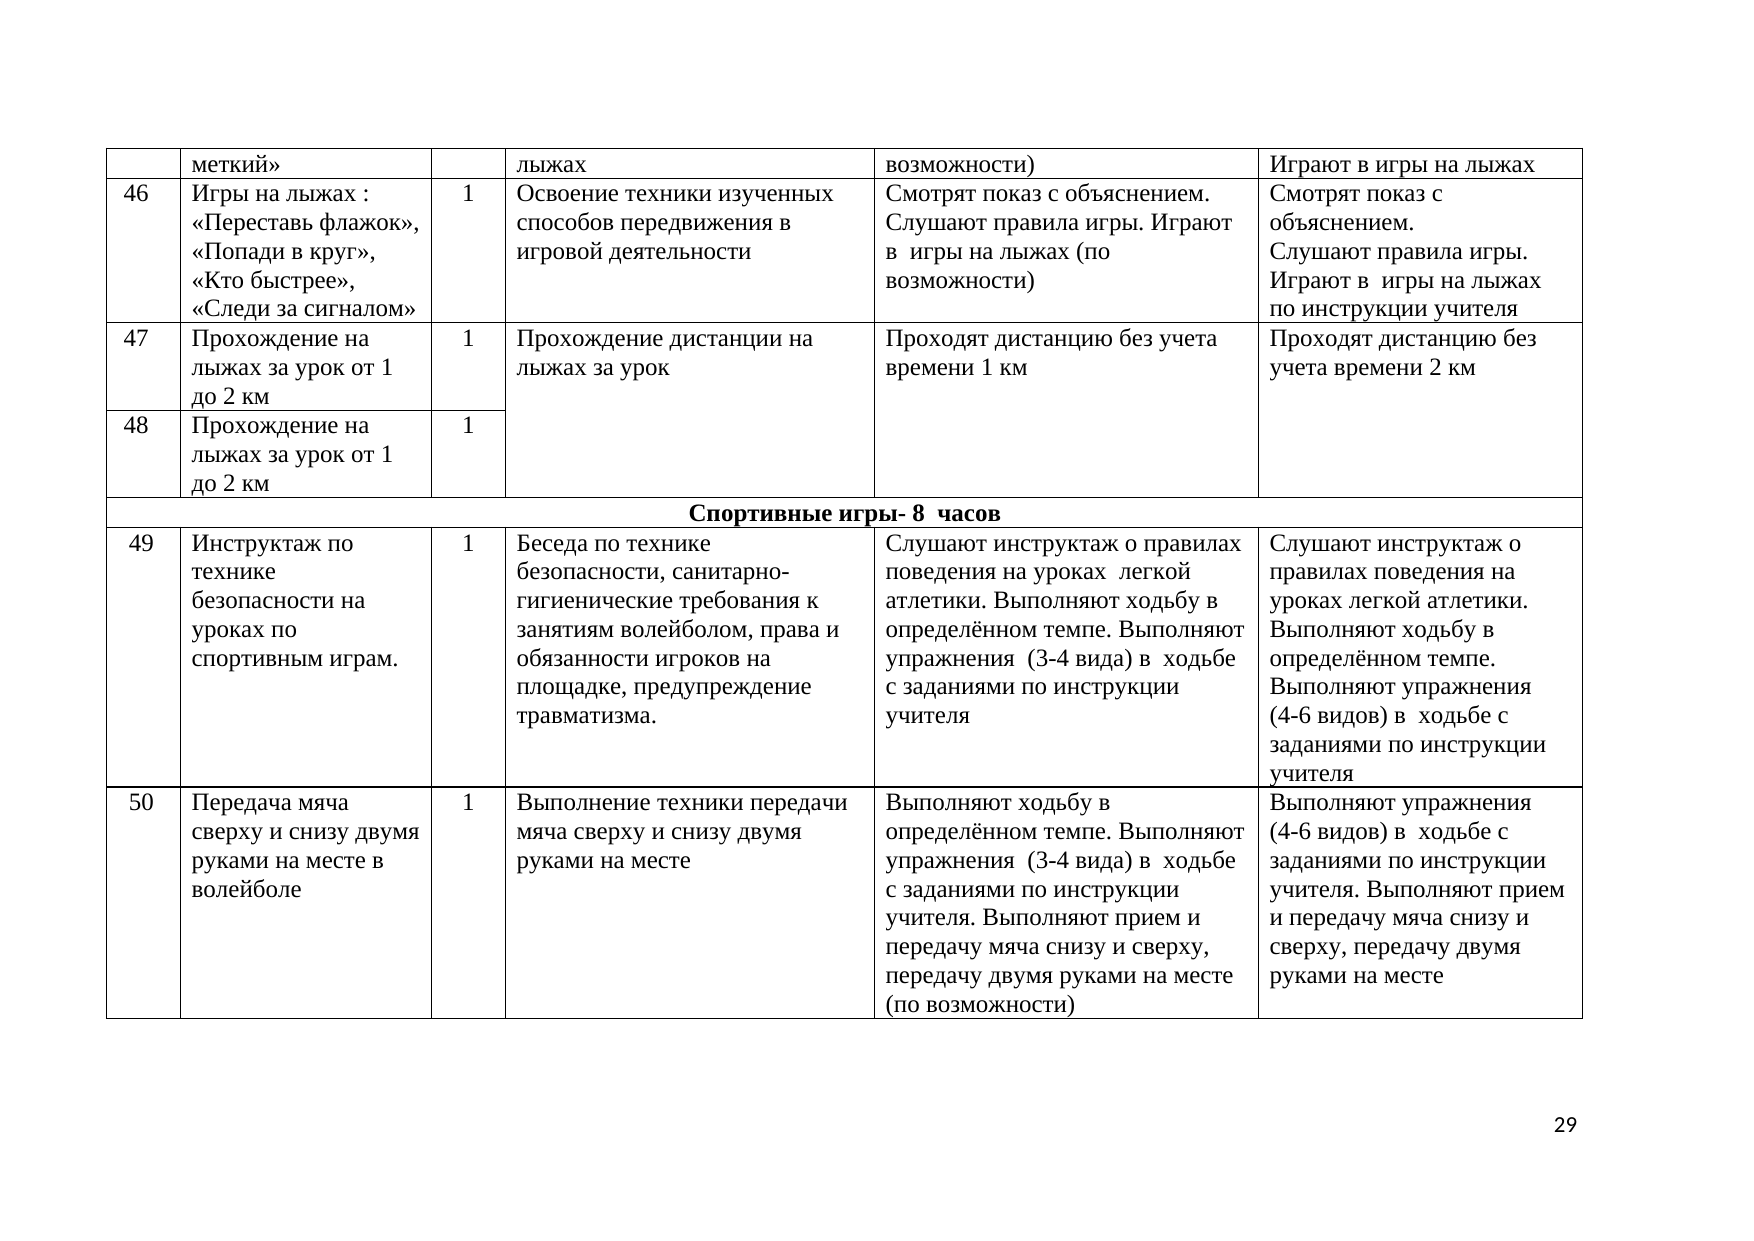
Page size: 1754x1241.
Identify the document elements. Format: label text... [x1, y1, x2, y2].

table_cell Слушают инструктаж о правилах поведения на уроках легкой атлетики. Выполняют ходьбу в определённом темпе. Выполняют упражнения (4-6 видов) в ходьбе с заданиями по инструкции учителя [1259, 528, 1582, 786]
table_cell Слушают инструктаж о правилах поведения на уроках легкой атлетики. Выполняют ходьбу в определённом темпе. Выполняют упражнения (3-4 вида) в ходьбе с заданиями по инструкции учителя [875, 528, 1258, 786]
table_cell Проходят дистанцию без учета времени 2 км [1259, 323, 1582, 497]
table_cell 1 [432, 323, 505, 409]
table_cell 50 [107, 788, 180, 1017]
table_cell 1 [432, 528, 505, 786]
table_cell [875, 149, 1258, 177]
table_cell Беседа по технике безопасности, санитарно-гигиенические требования к занятиям волейболом, права и обязанности игроков на площадке, предупреждение травматизма. [506, 528, 874, 786]
table_cell Проходят дистанцию без учета времени 1 км [875, 323, 1258, 497]
table_cell 48 [107, 411, 180, 497]
table_cell 1 [432, 411, 505, 497]
table_cell Прохождение на лыжах за урок от 1 до 2 км [181, 323, 431, 409]
table_cell 45 [107, 149, 180, 177]
table_cell 1 [432, 788, 505, 1017]
table_cell Спортивные игры- 8 часов [107, 498, 1582, 527]
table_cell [181, 149, 431, 177]
table_cell Игры на лыжах : «Переставь флажок», «Попади в круг», «Кто быстрее», «Следи за сигналом» [181, 179, 431, 322]
table_cell Смотрят показ с объяснением. Слушают правила игры. Играют в игры на лыжах (по возможности) [875, 179, 1258, 322]
table_cell Прохождение на лыжах за урок от 1 до 2 км [181, 411, 431, 497]
table_cell Смотрят показ с объяснением. Слушают правила игры. Играют в игры на лыжах по инструкции учителя [1259, 179, 1582, 322]
table_cell Инструктаж по технике безопасности на уроках по спортивным играм. [181, 528, 431, 786]
table_cell 47 [107, 323, 180, 409]
table_cell Передача мяча сверху и снизу двумя руками на месте в волейболе [181, 788, 431, 1017]
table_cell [1259, 149, 1582, 177]
table_cell 46 [107, 179, 180, 322]
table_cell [506, 149, 874, 177]
table_cell 1 [432, 179, 505, 322]
table_cell 1 [432, 149, 505, 177]
table_cell Выполняют упражнения (4-6 видов) в ходьбе с заданиями по инструкции учителя. Выполняют прием и передачу мяча снизу и сверху, передачу двумя руками на месте [1259, 788, 1582, 1017]
table_cell Освоение техники изученных способов передвижения в игровой деятельности [506, 179, 874, 322]
table_cell Выполняют ходьбу в определённом темпе. Выполняют упражнения (3-4 вида) в ходьбе с заданиями по инструкции учителя. Выполняют прием и передачу мяча снизу и сверху, передачу двумя руками на месте (по возможности) [875, 788, 1258, 1017]
table_cell Прохождение дистанции на лыжах за урок [506, 323, 874, 497]
table_cell 49 [107, 528, 180, 786]
table_cell Выполнение техники передачи мяча сверху и снизу двумя руками на месте [506, 788, 874, 1017]
